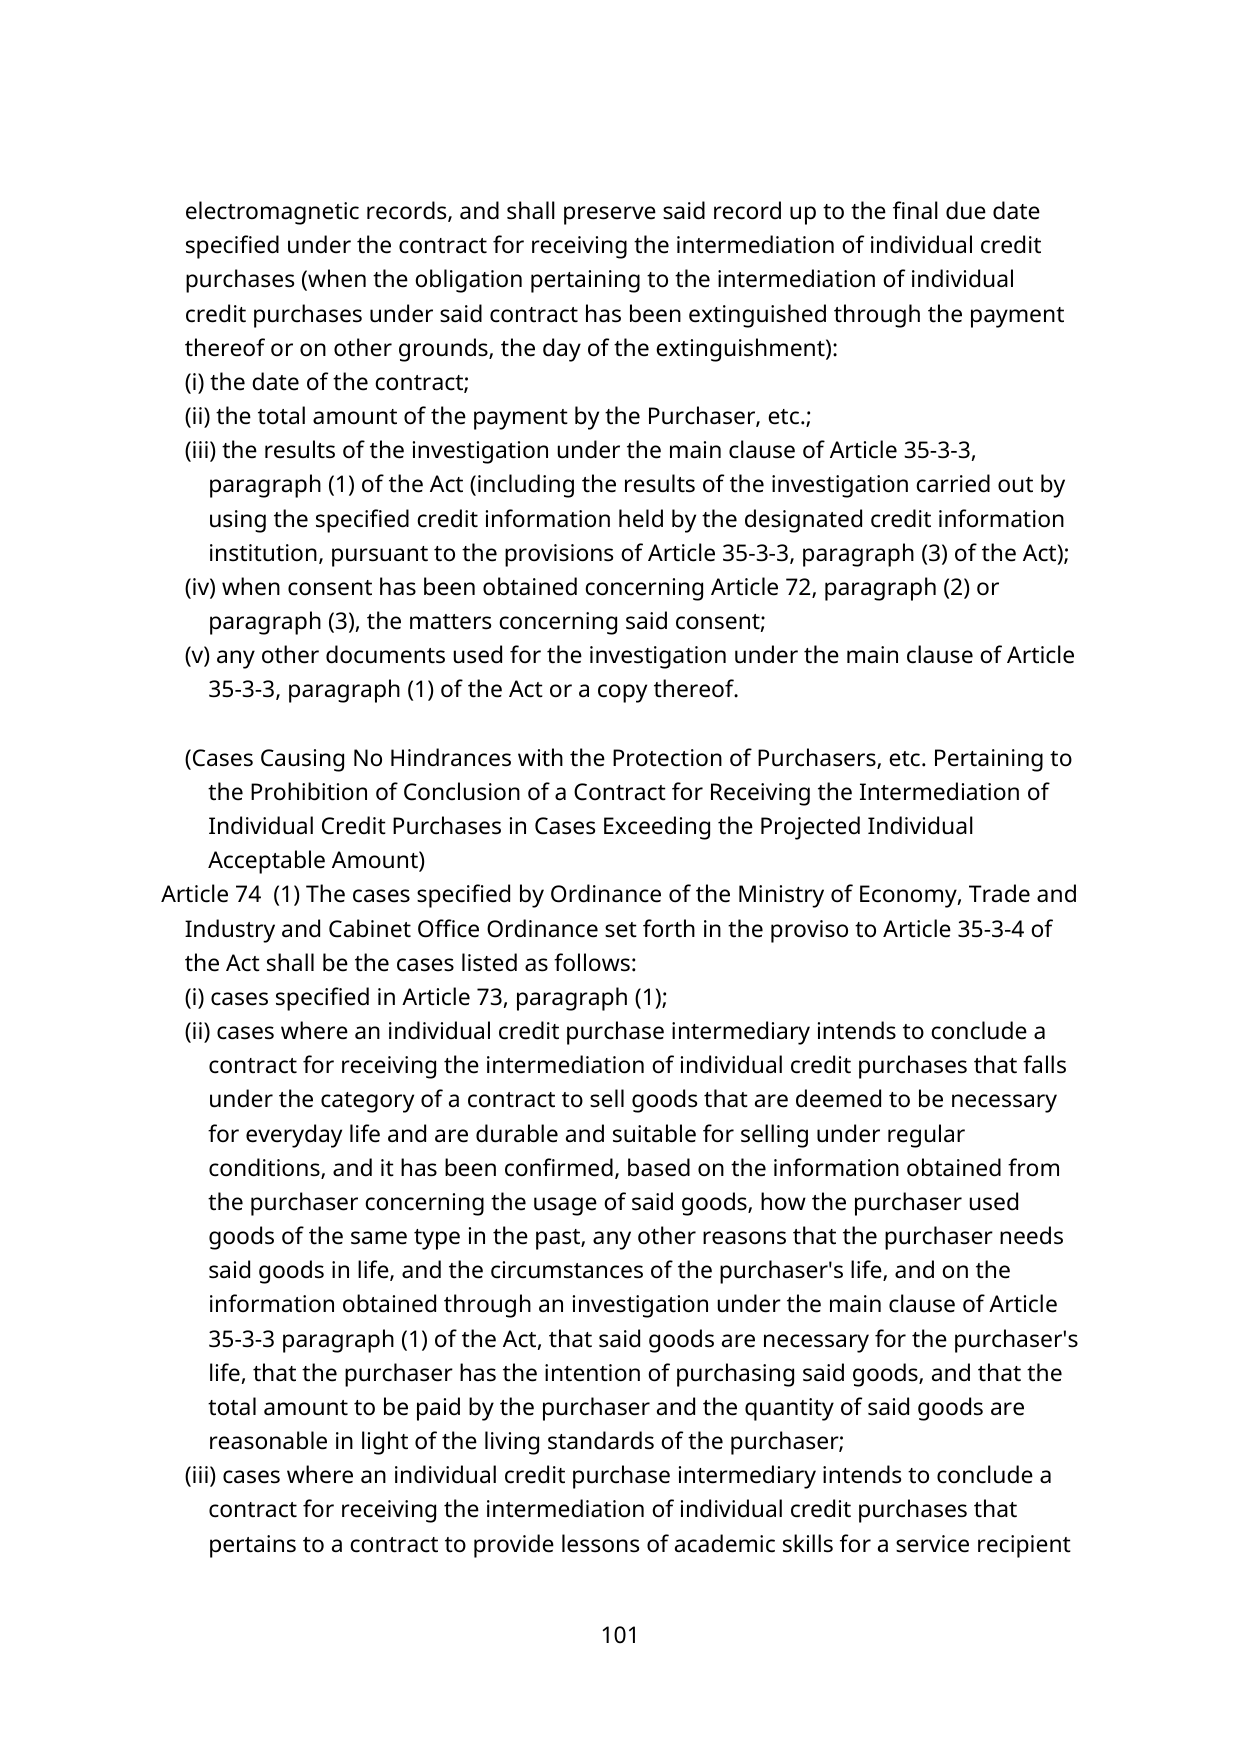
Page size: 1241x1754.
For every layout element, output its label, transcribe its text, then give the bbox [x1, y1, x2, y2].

text (i) the date of the contract; [184, 364, 1079, 399]
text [161, 194, 1079, 364]
text (v) any other documents used for the investigation under the main clause of Article 35-3-3, paragraph (1) of the Act or a copy thereof. [184, 638, 1079, 706]
text (Cases Causing No Hindrances with the Protection of Purchasers, etc. Pertaining to the Prohibition of Conclusion of a Contract for Receiving the Intermediation of Individual Credit Purchases in Cases Exceeding the Projected Individual Acceptable Amount) [184, 740, 1079, 877]
text (iv) when consent has been obtained concerning Article 72, paragraph (2) or paragraph (3), the matters concerning said consent; [184, 569, 1079, 638]
text Article 74 (1) The cases specified by Ordinance of the Ministry of Economy, Trade and Industry and Cabinet Office Ordinance set forth in the proviso to Article 35-3-4 of the Act shall be the cases listed as follows: [161, 877, 1079, 979]
text (ii) the total amount of the payment by the Purchaser, etc.; [184, 399, 1079, 433]
text (ii) cases where an individual credit purchase intermediary intends to conclude a contract for receiving the intermediation of individual credit purchases that falls under the category of a contract to sell goods that are deemed to be necessary for everyday life and are durable and suitable for selling under regular conditions, and it has been confirmed, based on the information obtained from the purchaser concerning the usage of said goods, how the purchaser used goods of the same type in the past, any other reasons that the purchaser needs said goods in life, and the circumstances of the purchaser's life, and on the information obtained through an investigation under the main clause of Article 35-3-3 paragraph (1) of the Act, that said goods are necessary for the purchaser's life, that the purchaser has the intention of purchasing said goods, and that the total amount to be paid by the purchaser and the quantity of said goods are reasonable in light of the living standards of the purchaser; [184, 1014, 1079, 1458]
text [184, 1458, 1079, 1560]
text (i) cases specified in Article 73, paragraph (1); [184, 979, 1079, 1014]
text (iii) the results of the investigation under the main clause of Article 35-3-3, paragraph (1) of the Act (including the results of the investigation carried out by using the specified credit information held by the designated credit information institution, pursuant to the provisions of Article 35-3-3, paragraph (3) of the Act); [184, 433, 1079, 569]
